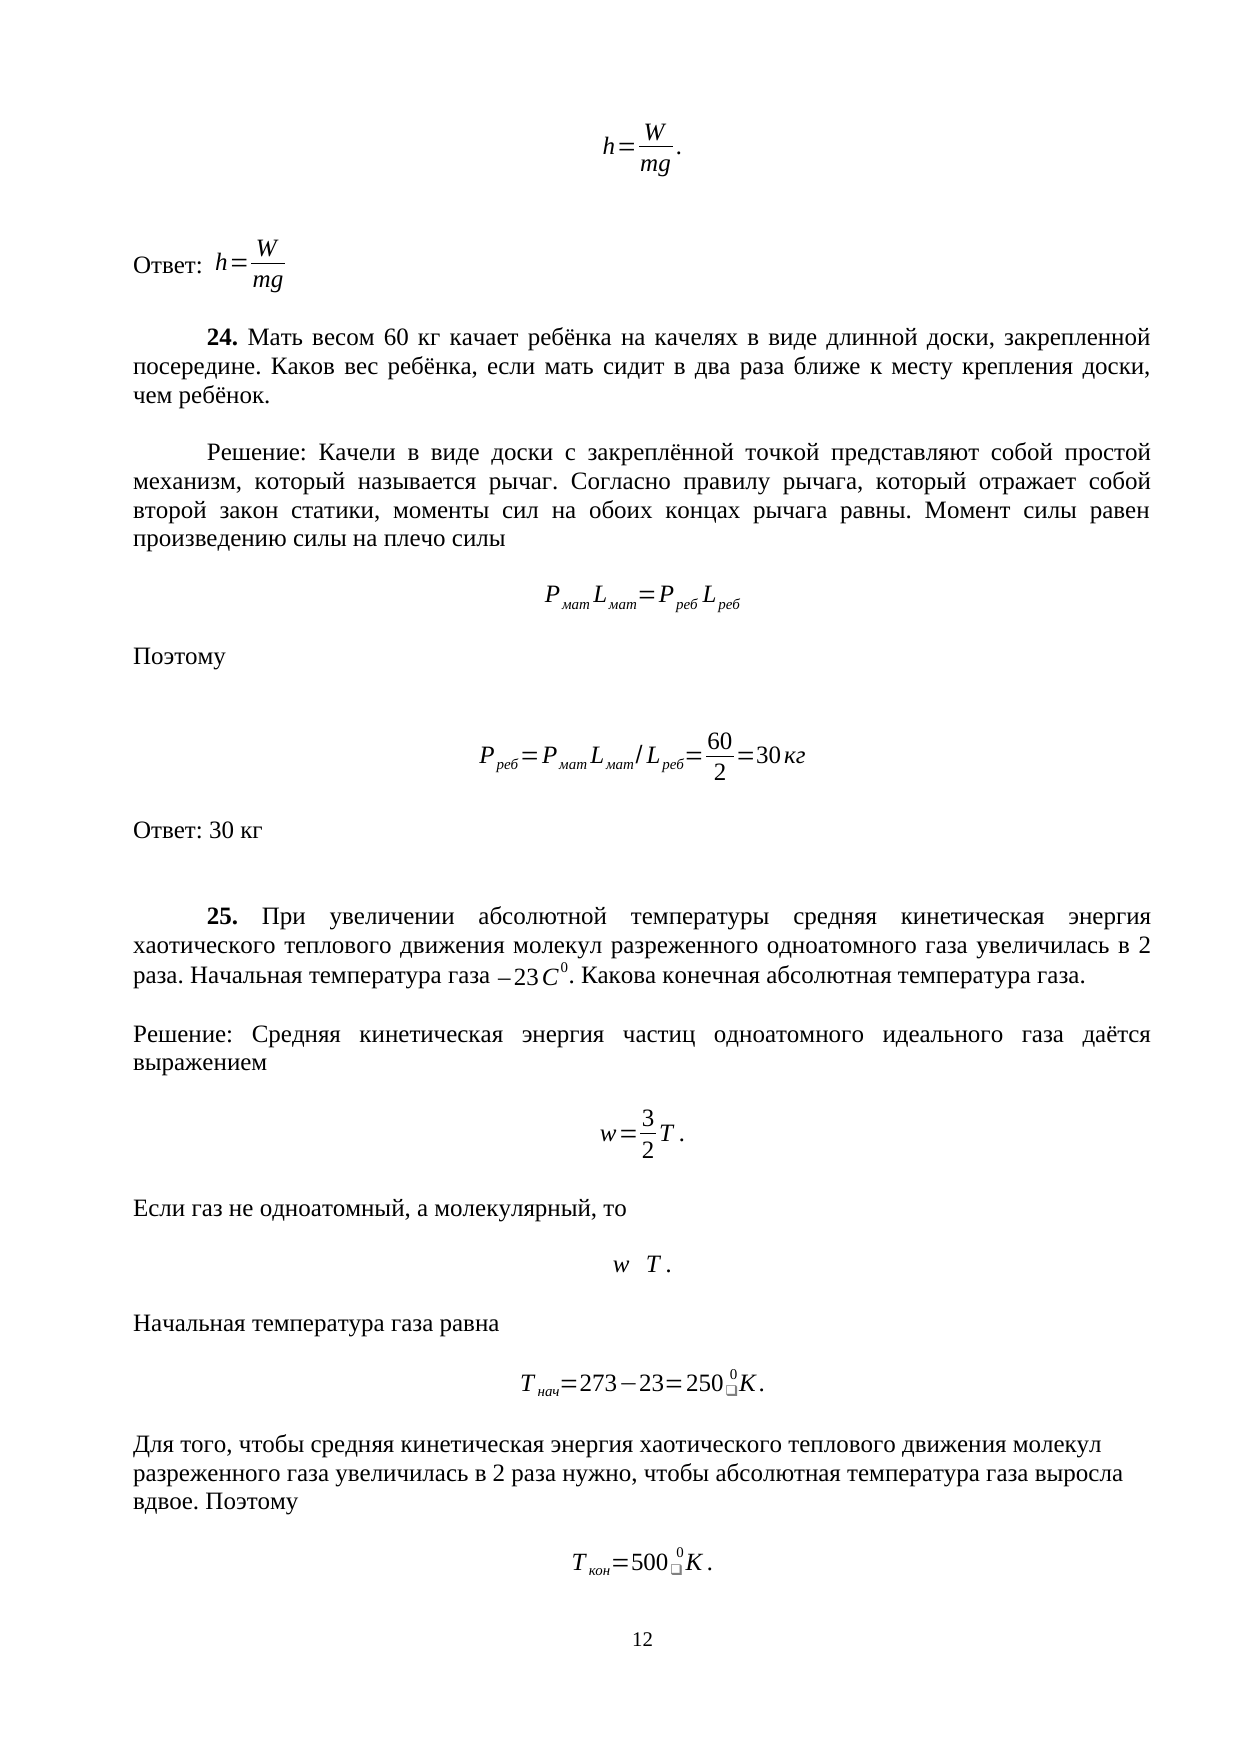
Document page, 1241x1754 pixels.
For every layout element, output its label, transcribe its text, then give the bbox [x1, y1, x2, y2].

text Ответ: [133, 234, 1152, 293]
text Ответ: 30 кг [133, 815, 1152, 844]
text Для того, чтобы средняя кинетическая энергия хаотического теплового движения молекул разреженного газа увеличилась в 2 раза нужно, чтобы абсолютная температура газа выросла вдвое. Поэтому [133, 1429, 1152, 1515]
text Поэтому [133, 641, 1152, 670]
text Начальная температура газа равна [133, 1308, 1152, 1336]
text . [133, 1365, 1152, 1400]
text Если газ не одноатомный, а молекулярный, то [133, 1193, 1152, 1221]
text Решение: Качели в виде доски с закреплённой точкой представляют собой простой механизм, который называется рычаг. Согласно правилу рычага, который отражает собой второй закон статики, моменты сил на обоих концах рычага равны. Момент силы равен произведению силы на плечо силы [133, 437, 1152, 552]
text Решение: Средняя кинетическая энергия частиц одноатомного идеального газа даётся выражением [133, 1019, 1152, 1076]
text 25. При увеличении абсолютной температуры средняя кинетическая энергия хаотического теплового движения молекул разреженного одноатомного газа увеличилась в 2 раза. Начальная температура газа . Какова конечная абсолютная температура газа. [133, 901, 1152, 990]
text 24. Мать весом 60 кг качает ребёнка на качелях в виде длинной доски, закрепленной посередине. Каков вес ребёнка, если мать сидит в два раза ближе к месту крепления доски, чем ребёнок. [133, 322, 1152, 408]
